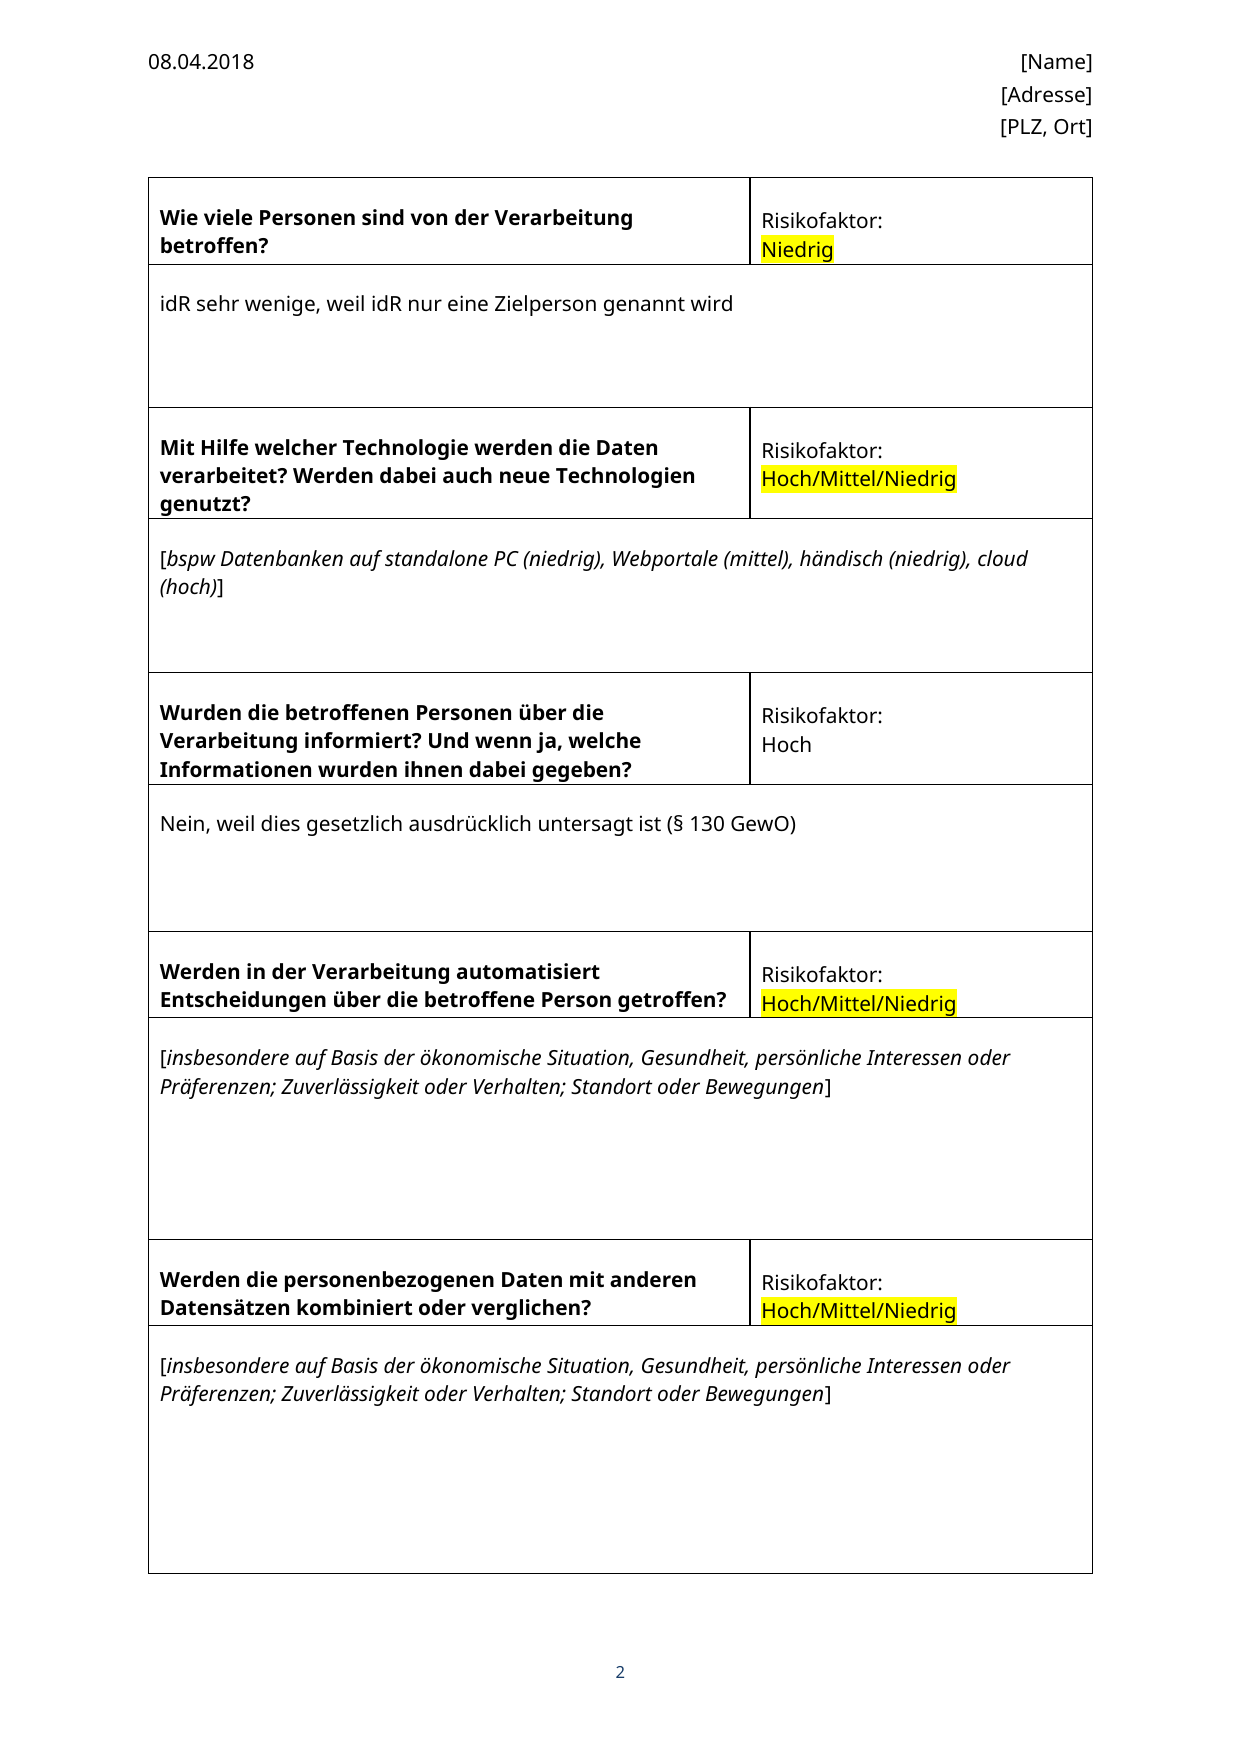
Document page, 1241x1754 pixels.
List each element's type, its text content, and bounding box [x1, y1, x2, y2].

table_cell Werden die personenbezogenen Daten mit anderen Datensätzen kombiniert oder verglichen? [149, 1240, 749, 1325]
table_cell Nein, weil dies gesetzlich ausdrücklich untersagt ist (§ 130 GewO) [149, 785, 1092, 931]
table_cell Risikofaktor: Hoch/Mittel/Niedrig [751, 932, 1092, 1017]
table_cell Risikofaktor: Niedrig [751, 178, 1092, 263]
table_cell Werden in der Verarbeitung automatisiert Entscheidungen über die betroffene Person getroffen? [149, 932, 749, 1017]
table_cell Wurden die betroffenen Personen über die Verarbeitung informiert? Und wenn ja, welche Informationen wurden ihnen dabei gegeben? [149, 673, 749, 783]
table_cell Risikofaktor: Hoch/Mittel/Niedrig [751, 1240, 1092, 1325]
table_cell Risikofaktor: Hoch/Mittel/Niedrig [751, 408, 1092, 518]
table_cell idR sehr wenige, weil idR nur eine Zielperson genannt wird [149, 265, 1092, 407]
table_cell Wie viele Personen sind von der Verarbeitung betroffen? [149, 178, 749, 263]
table_cell Risikofaktor: Hoch [751, 673, 1092, 783]
table_cell [insbesondere auf Basis der ökonomische Situation, Gesundheit, persönliche Interessen oder Präferenzen; Zuverlässigkeit oder Verhalten; Standort oder Bewegungen] [149, 1326, 1092, 1573]
table_cell [bspw Datenbanken auf standalone PC (niedrig), Webportale (mittel), händisch (niedrig), cloud (hoch)] [149, 519, 1092, 672]
table_cell Mit Hilfe welcher Technologie werden die Daten verarbeitet? Werden dabei auch neue Technologien genutzt? [149, 408, 749, 518]
table_cell [insbesondere auf Basis der ökonomische Situation, Gesundheit, persönliche Interessen oder Präferenzen; Zuverlässigkeit oder Verhalten; Standort oder Bewegungen] [149, 1018, 1092, 1239]
